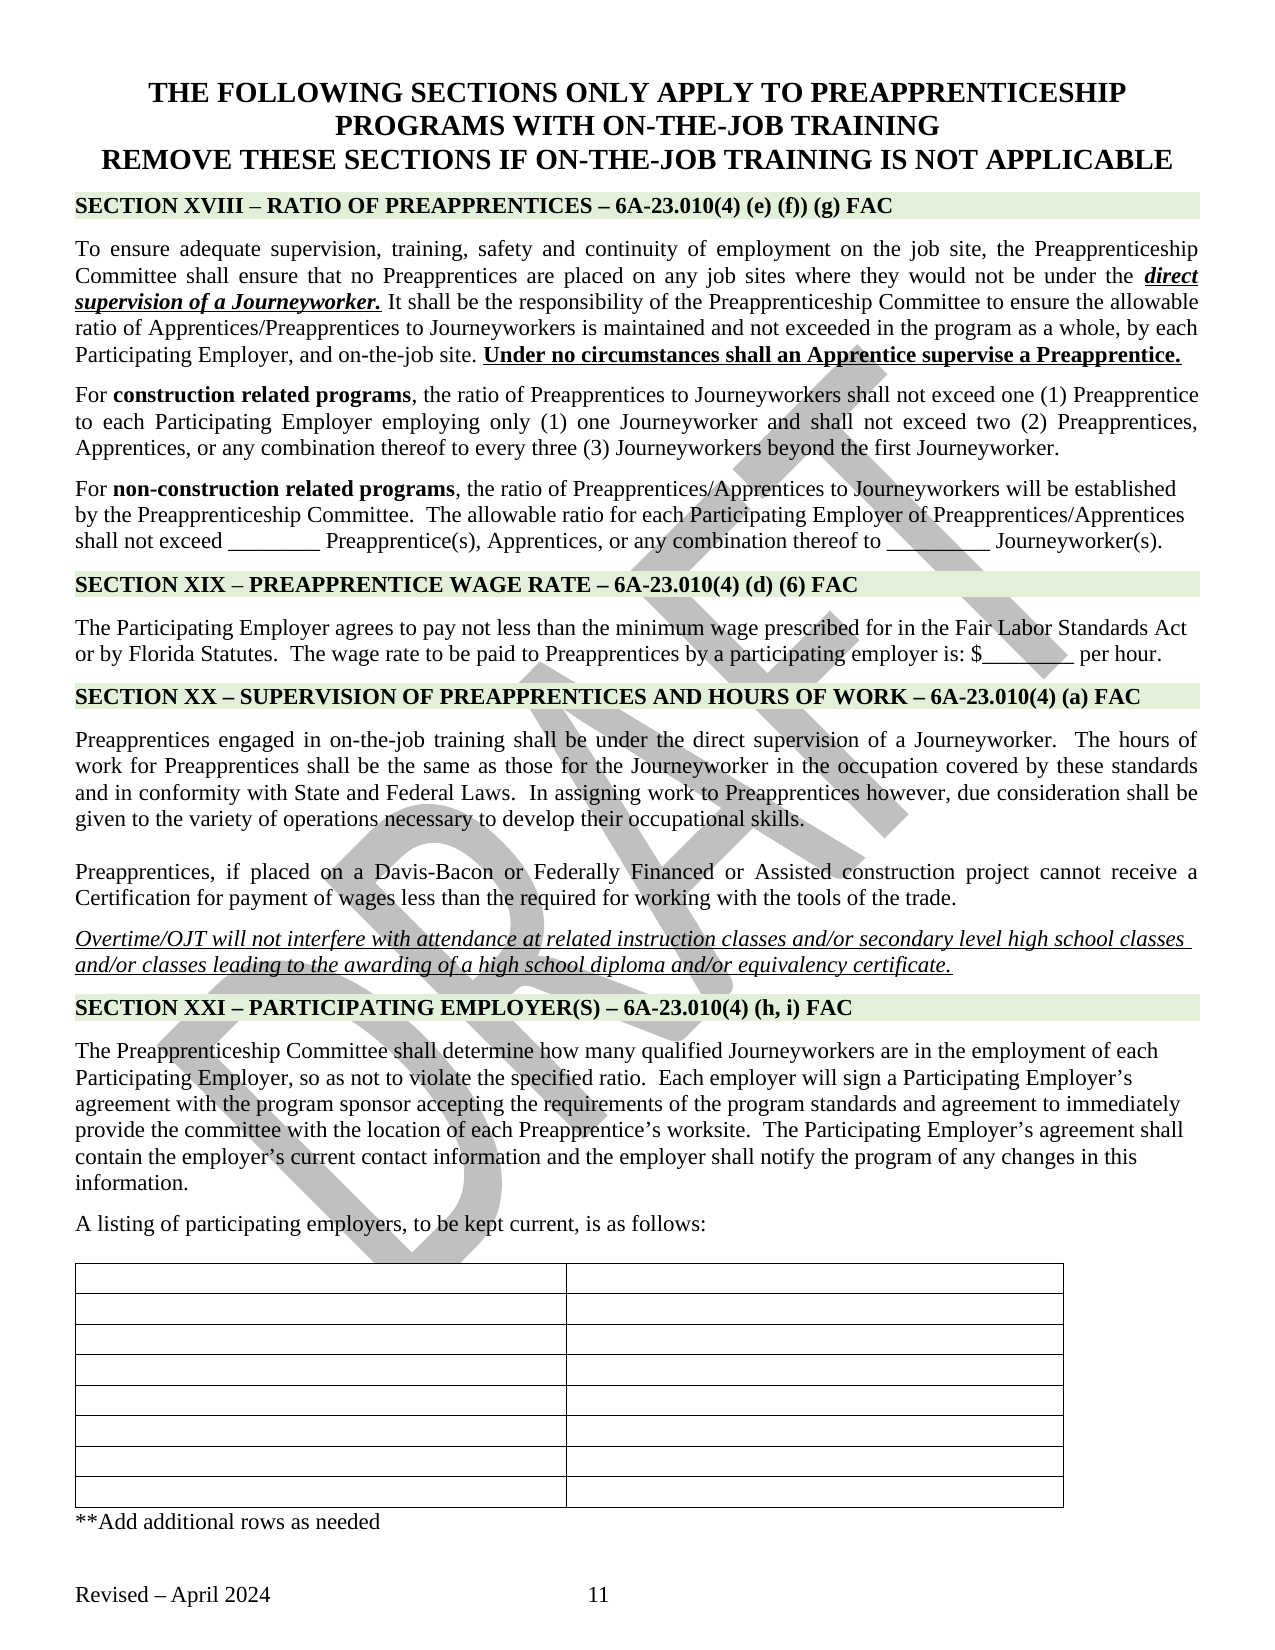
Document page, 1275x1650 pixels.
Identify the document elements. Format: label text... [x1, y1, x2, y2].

text REMOVE THESE SECTIONS IF ON-THE-JOB TRAINING IS NOT APPLICABLE [75, 142, 1200, 176]
text Preapprentices engaged in on-the-job training shall be under the direct supervision of a Journeyworker. The hours of work for Preapprentices shall be the same as those for the Journeyworker in the occupation covered by these standards and in conformity with State and Federal Laws. In assigning work to Preapprentices however, due consideration shall be given to the variety of operations necessary to develop their occupational skills. [75, 726, 1200, 831]
table_header [76, 1264, 566, 1293]
text SECTION XVIII – RATIO OF PREAPPRENTICES – 6A-23.010(4) (e) (f)) (g) FAC [75, 192, 1200, 219]
text The Participating Employer agrees to pay not less than the minimum wage prescribed for in the Fair Labor Standards Act or by Florida Statutes. The wage rate to be paid to Preapprentices by a participating employer is: $________ per hour. [75, 614, 1200, 666]
text SECTION XIX – PREAPPRENTICE WAGE RATE – 6A-23.010(4) (d) (6) FAC [75, 571, 1200, 597]
text THE FOLLOWING SECTIONS ONLY APPLY TO PREAPPRENTICESHIP PROGRAMS WITH ON-THE-JOB TRAINING [75, 75, 1200, 142]
text A listing of participating employers, to be kept current, is as follows: [75, 1210, 1200, 1236]
table_cell [567, 1325, 1063, 1354]
table_cell [76, 1477, 566, 1507]
text SECTION XX – SUPERVISION OF PREAPPRENTICES AND HOURS OF WORK – 6A-23.010(4) (a) FAC [75, 683, 1200, 709]
table_cell [567, 1294, 1063, 1323]
text SECTION XXI – PARTICIPATING EMPLOYER(S) – 6A-23.010(4) (h, i) FAC [75, 994, 1200, 1021]
text For non-construction related programs, the ratio of Preapprentices/Apprentices to Journeyworkers will be established by the Preapprenticeship Committee. The allowable ratio for each Participating Employer of Preapprentices/Apprentices shall not exceed ________ Preapprentice(s), Apprentices, or any combination thereof to _________ Journeyworker(s). [75, 475, 1200, 554]
table_cell [76, 1447, 566, 1476]
text **Add additional rows as needed [75, 1508, 1200, 1534]
table_cell [76, 1386, 566, 1415]
table_cell [76, 1325, 566, 1354]
text To ensure adequate supervision, training, safety and continuity of employment on the job site, the Preapprenticeship Committee shall ensure that no Preapprentices are placed on any job sites where they would not be under the direct supervision of a Journeyworker. It shall be the responsibility of the Preapprenticeship Committee to ensure the allowable ratio of Apprentices/Preapprentices to Journeyworkers is maintained and not exceeded in the program as a whole, by each Participating Employer, and on-the-job site. Under no circumstances shall an Apprentice supervise a Preapprentice. [75, 235, 1200, 367]
text The Preapprenticeship Committee shall determine how many qualified Journeyworkers are in the employment of each Participating Employer, so as not to violate the specified ratio. Each employer will sign a Participating Employer’s agreement with the program sponsor accepting the requirements of the program standards and agreement to immediately provide the committee with the location of each Preapprentice’s worksite. The Participating Employer’s agreement shall contain the employer’s current contact information and the employer shall notify the program of any changes in this information. [75, 1037, 1200, 1195]
table_cell [567, 1477, 1063, 1507]
table_cell [76, 1294, 566, 1323]
table_cell [567, 1447, 1063, 1476]
text Preapprentices, if placed on a Davis-Bacon or Federally Financed or Assisted construction project cannot receive a Certification for payment of wages less than the required for working with the tools of the trade. [75, 858, 1200, 911]
text For construction related programs, the ratio of Preapprentices to Journeyworkers shall not exceed one (1) Preapprentice to each Participating Employer employing only (1) one Journeyworker and shall not exceed two (2) Preapprentices, Apprentices, or any combination thereof to every three (3) Journeyworkers beyond the first Journeyworker. [75, 381, 1200, 461]
table_cell [567, 1355, 1063, 1384]
table_cell [567, 1416, 1063, 1446]
table_cell [567, 1386, 1063, 1415]
table_cell [76, 1416, 566, 1446]
table_cell [76, 1355, 566, 1384]
table_header [567, 1264, 1063, 1293]
text Overtime/OJT will not interfere with attendance at related instruction classes and/or secondary level high school classes and/or classes leading to the awarding of a high school diploma and/or equivalency certificate. [75, 925, 1200, 978]
